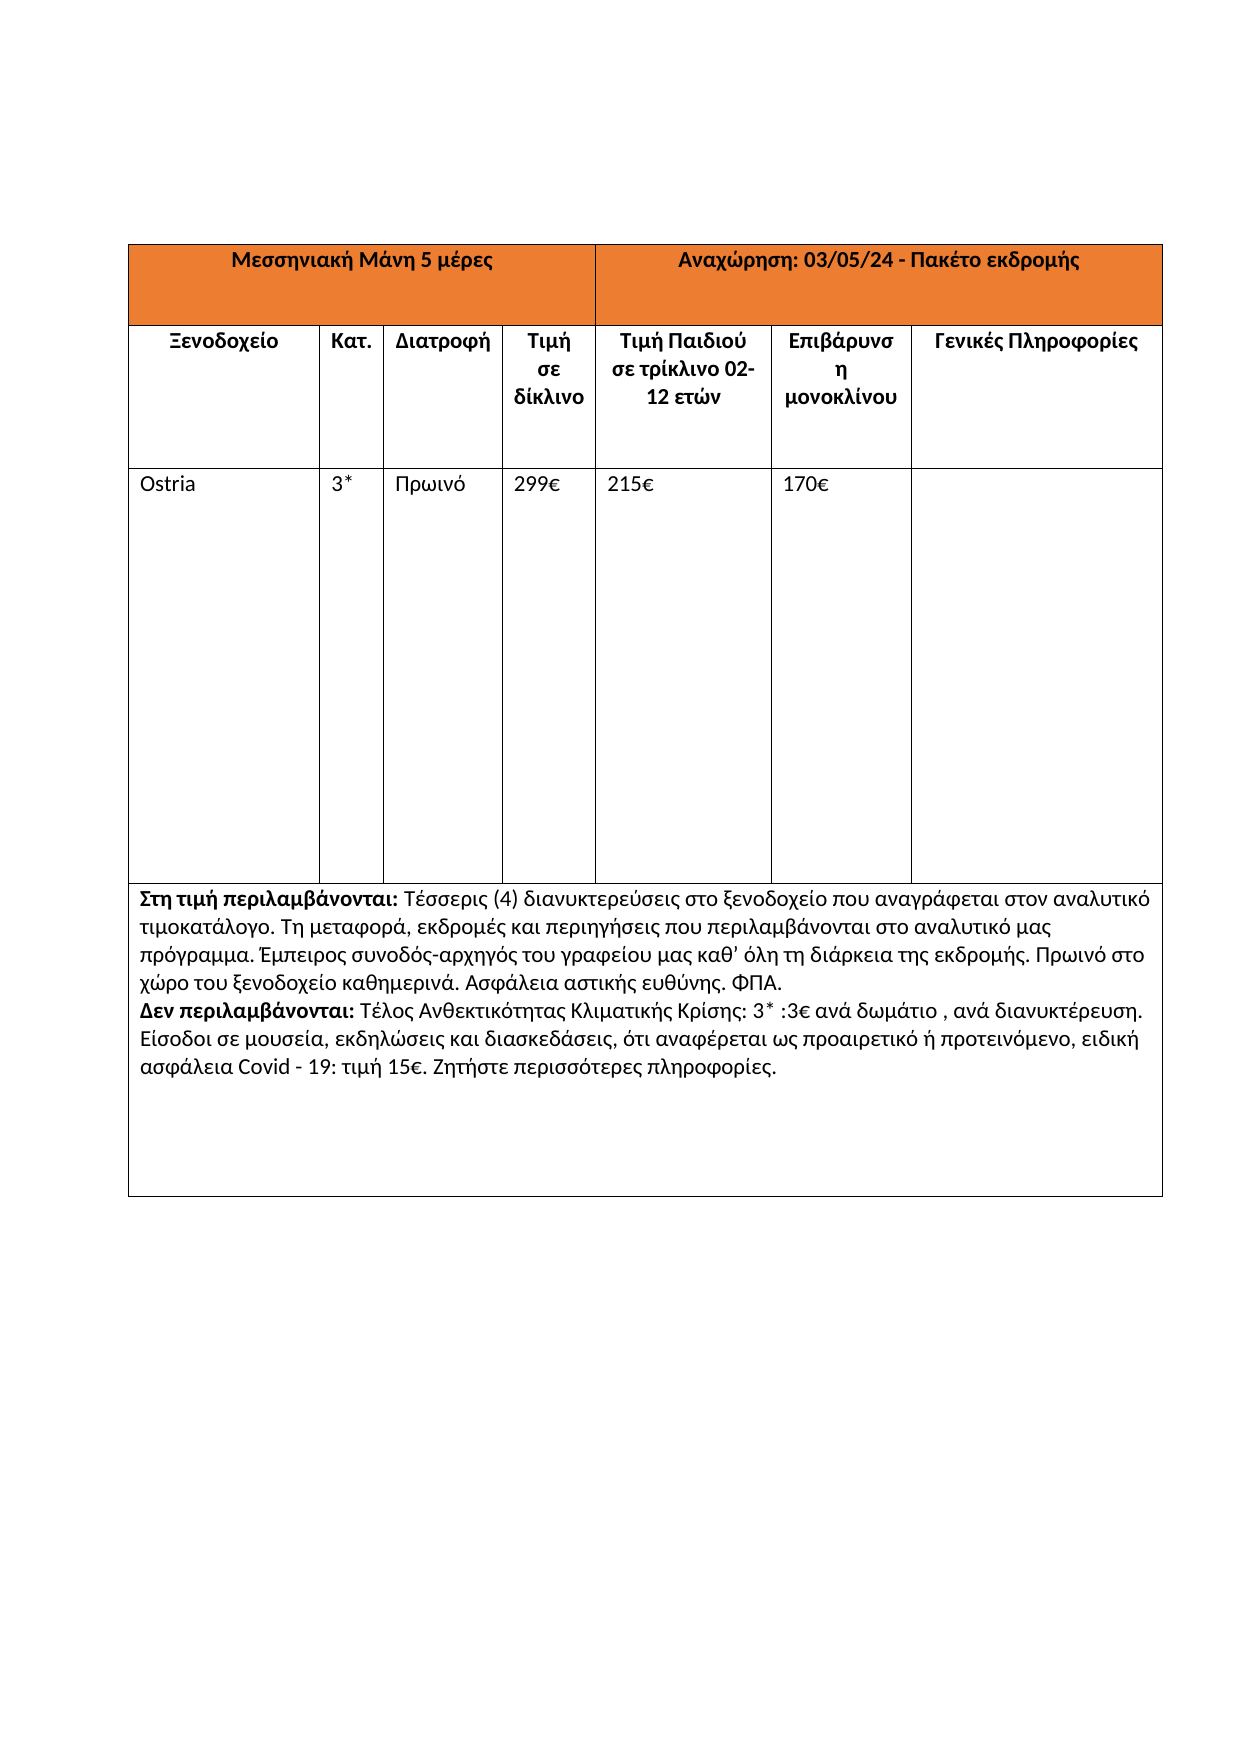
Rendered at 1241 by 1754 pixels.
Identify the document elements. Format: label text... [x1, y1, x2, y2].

table_cell Τιμή σε δίκλινο [503, 326, 595, 468]
table_cell [912, 469, 1162, 883]
table_cell Επιβάρυνση μονοκλίνου [772, 326, 911, 468]
table_cell 215€ [596, 469, 771, 883]
table_cell 299€ [503, 469, 595, 883]
table_cell Κατ. [320, 326, 383, 468]
table_cell Στη τιμή περιλαμβάνονται: Τέσσερις (4) διανυκτερεύσεις στο ξενοδοχείο που αναγράφεται στον αναλυτικό τιμοκατάλογο. Τη μεταφορά, εκδρομές και περιηγήσεις που περιλαμβάνονται στο αναλυτικό μας πρόγραμμα. Έμπειρος συνοδός-αρχηγός του γραφείου μας καθ’ όλη τη διάρκεια της εκδρομής. Πρωινό στο χώρο του ξενοδοχείο καθημερινά. Ασφάλεια αστικής ευθύνης. ΦΠΑ. Δεν περιλαμβάνονται: Τέλος Ανθεκτικότητας Κλιματικής Κρίσης: 3* :3€ ανά δωμάτιο , ανά διανυκτέρευση. Είσοδοι σε μουσεία, εκδηλώσεις και διασκεδάσεις, ότι αναφέρεται ως προαιρετικό ή προτεινόμενο, ειδική ασφάλεια Covid - 19: τιμή 15€. Ζητήστε περισσότερες πληροφορίες. [129, 884, 1162, 1196]
table_header Αναχώρηση: 03/05/24 - Πακέτο εκδρομής [596, 245, 1162, 325]
table_cell Πρωινό [384, 469, 502, 883]
table_cell Διατροφή [384, 326, 502, 468]
table_cell Ostria [129, 469, 319, 883]
table_cell 3* [320, 469, 383, 883]
table_cell Γενικές Πληροφορίες [912, 326, 1162, 468]
table_cell Τιμή Παιδιού σε τρίκλινο 02-12 ετών [596, 326, 771, 468]
table_cell Ξενοδοχείο [129, 326, 319, 468]
table_header Μεσσηνιακή Μάνη 5 μέρες [129, 245, 595, 325]
table_cell 170€ [772, 469, 911, 883]
